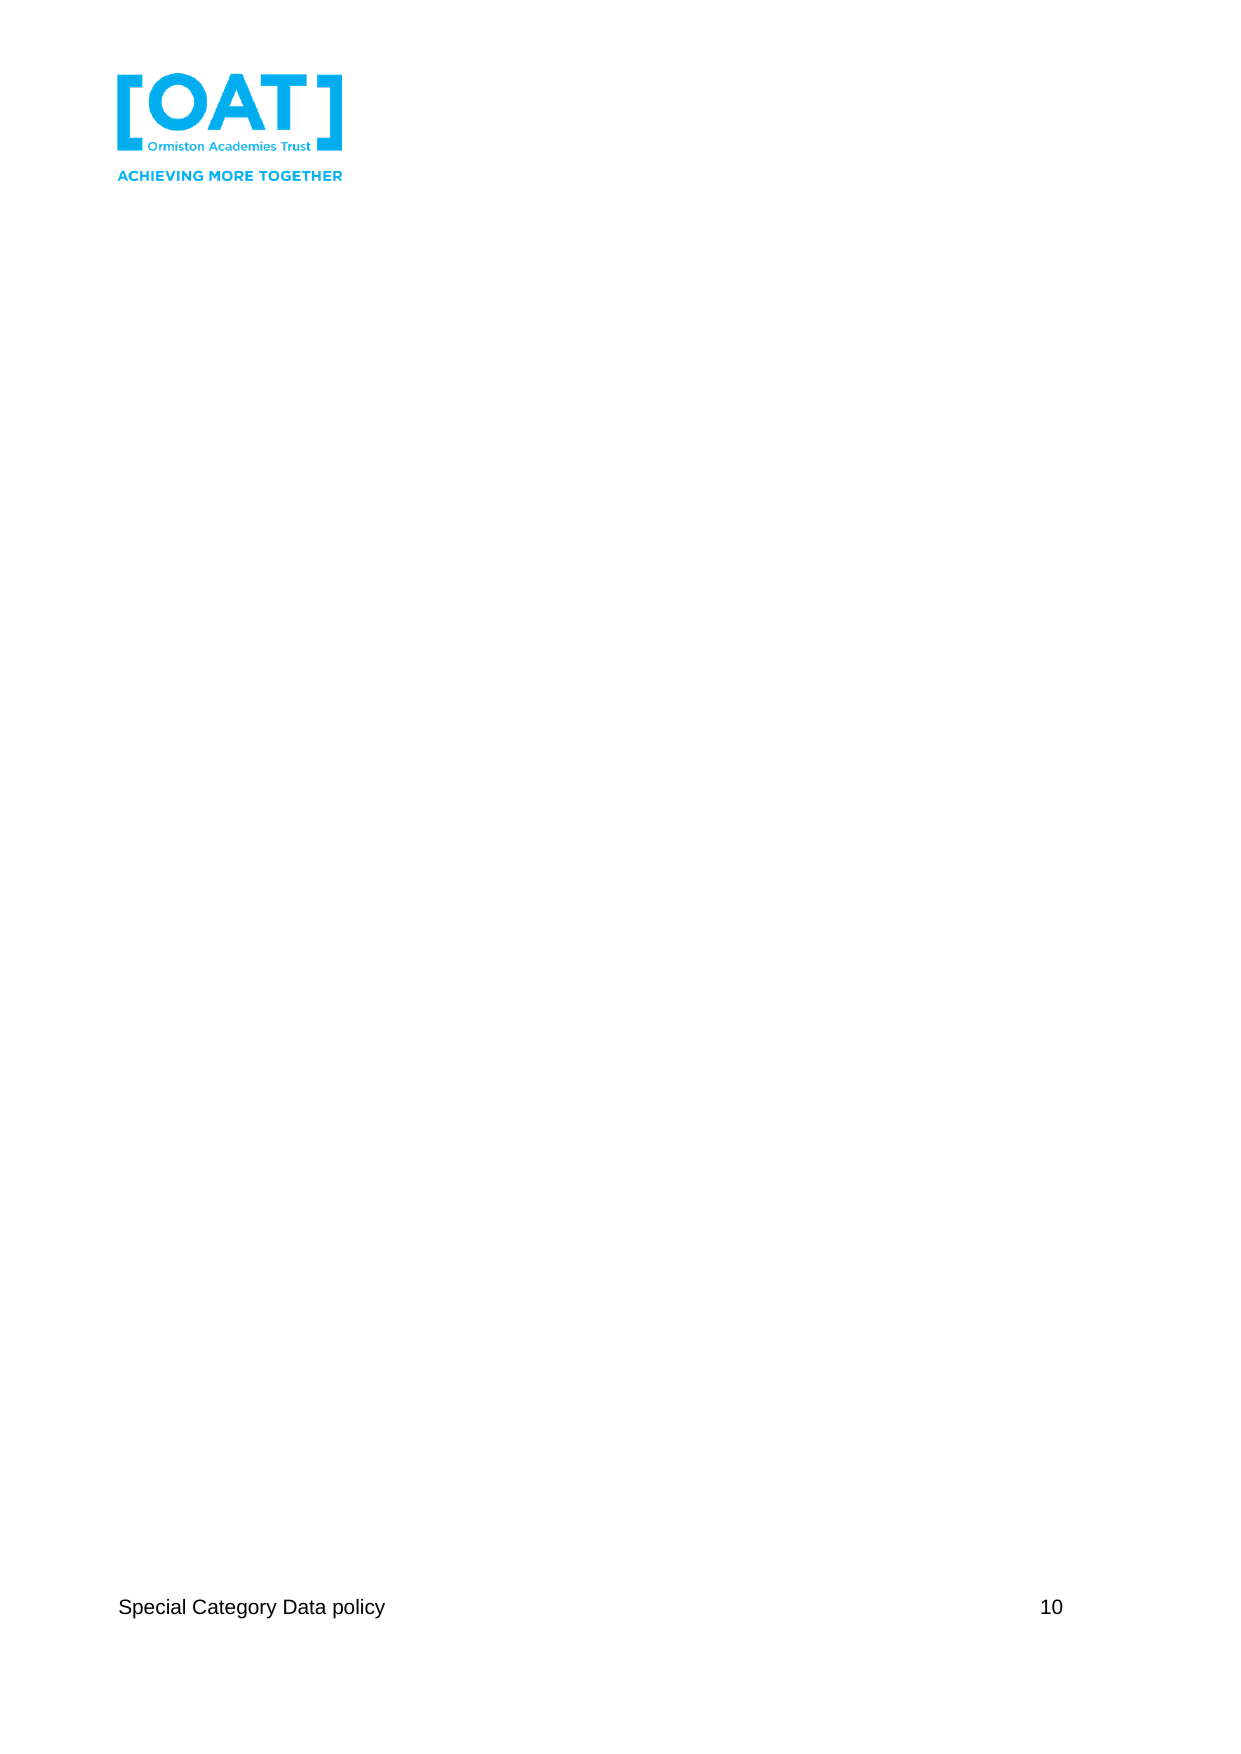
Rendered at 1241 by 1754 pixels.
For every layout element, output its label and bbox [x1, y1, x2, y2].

picture [231, 93, 242, 106]
picture [162, 85, 194, 118]
picture [117, 73, 342, 181]
